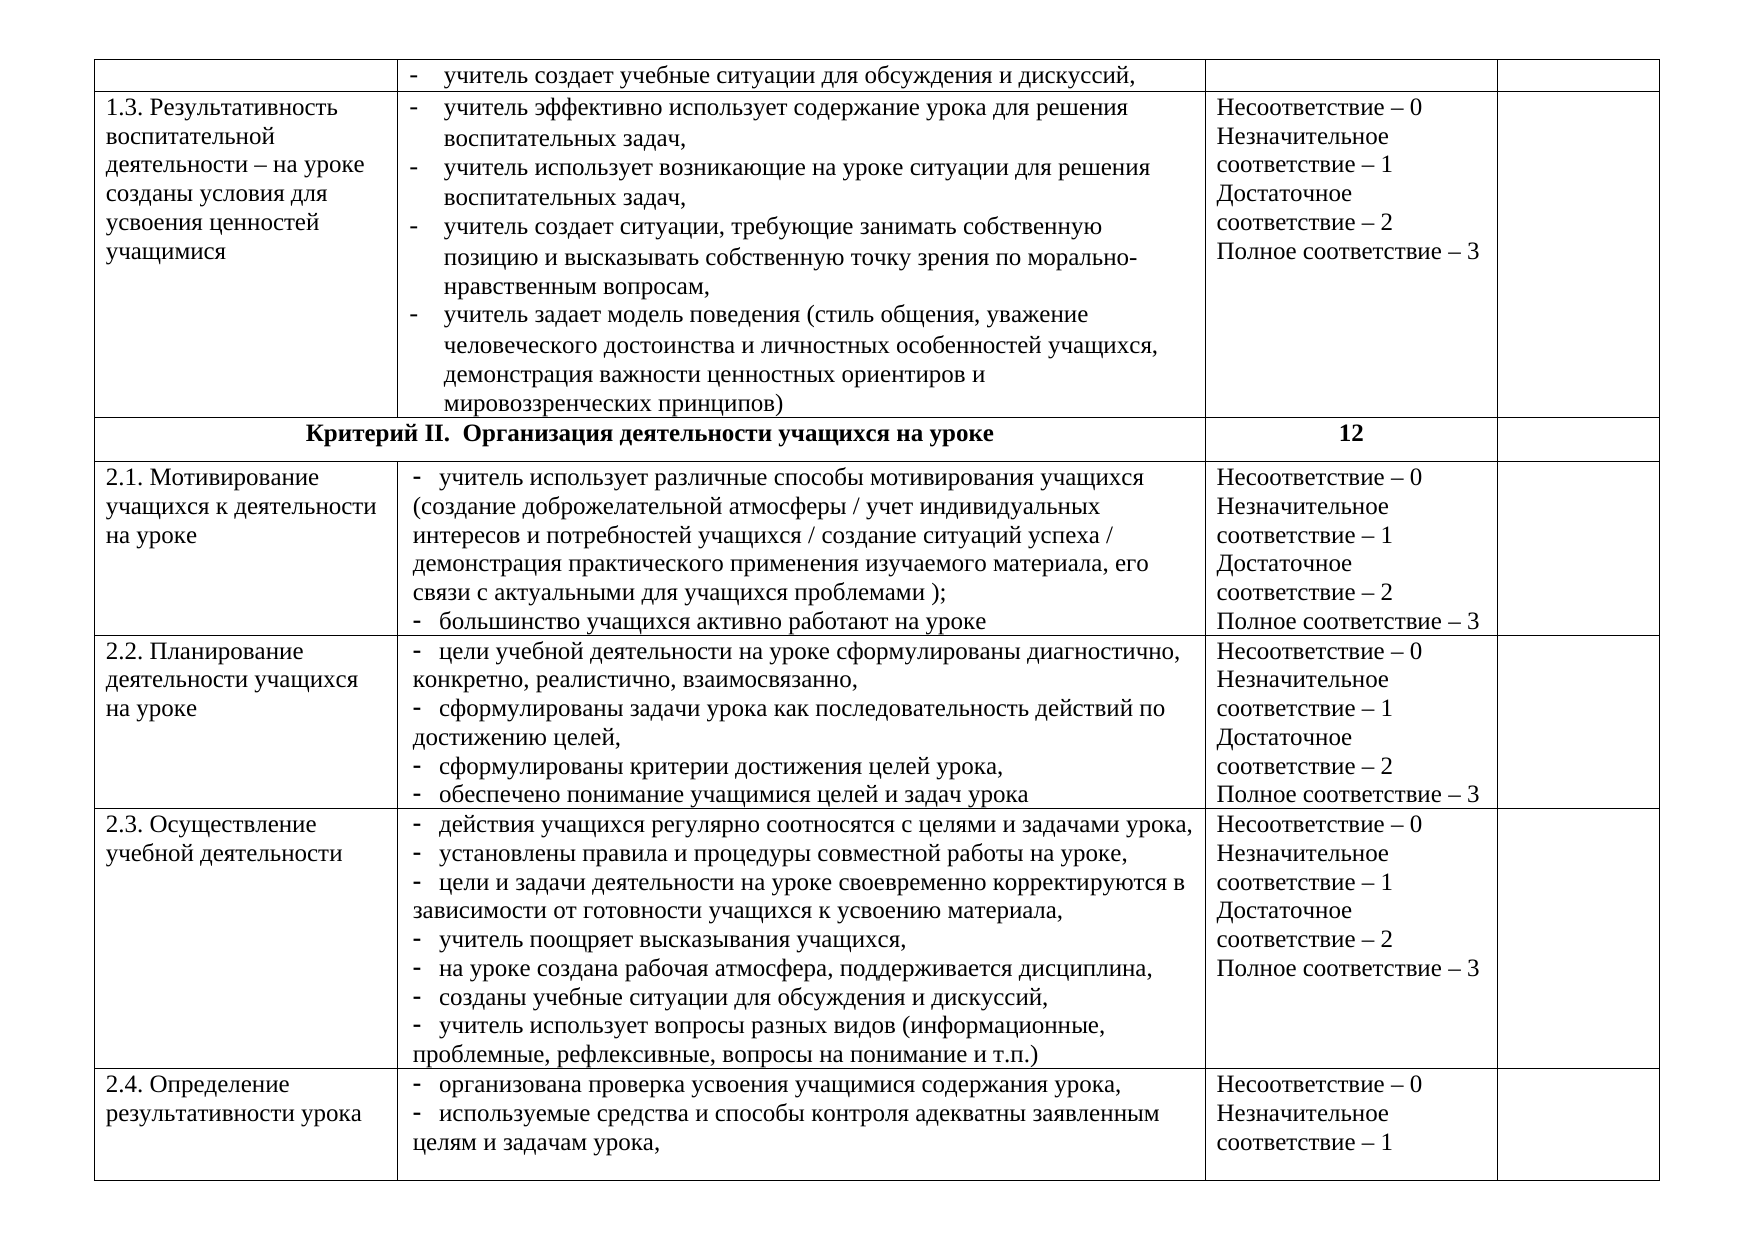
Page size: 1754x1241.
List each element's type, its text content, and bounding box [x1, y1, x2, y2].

table_cell [1498, 92, 1659, 417]
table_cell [398, 60, 1205, 91]
table_cell 2.1. Мотивирование учащихся к деятельности на уроке [95, 462, 397, 635]
table_cell [1498, 636, 1659, 808]
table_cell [95, 60, 397, 91]
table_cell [398, 1069, 1205, 1180]
table_cell 1.3. Результативность воспитательной деятельности – на уроке созданы условия для усвоения ценностей учащимися [95, 92, 397, 417]
table_cell Несоответствие – 0 Незначительное соответствие – 1 Достаточное соответствие – 2 Полное соответствие – 3 [1206, 92, 1497, 417]
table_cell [1206, 60, 1497, 91]
table_cell [1498, 809, 1659, 1068]
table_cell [95, 1069, 397, 1180]
table_cell Критерий II. Организация деятельности учащихся на уроке [95, 418, 1205, 461]
table_cell цели учебной деятельности на уроке сформулированы диагностично, конкретно, реалистично, взаимосвязанно, сформулированы задачи урока как последовательность действий по достижению целей, сформулированы критерии достижения целей урока, обеспечено понимание учащимися целей и задач урока [398, 636, 1205, 808]
table_cell учитель использует различные способы мотивирования учащихся (создание доброжелательной атмосферы / учет индивидуальных интересов и потребностей учащихся / создание ситуаций успеха / демонстрация практического применения изучаемого материала, его связи с актуальными для учащихся проблемами ); большинство учащихся активно работают на уроке [398, 462, 1205, 635]
table_cell действия учащихся регулярно соотносятся с целями и задачами урока, установлены правила и процедуры совместной работы на уроке, цели и задачи деятельности на уроке своевременно корректируются в зависимости от готовности учащихся к усвоению материала, учитель поощряет высказывания учащихся, на уроке создана рабочая атмосфера, поддерживается дисциплина, созданы учебные ситуации для обсуждения и дискуссий, учитель использует вопросы разных видов (информационные, проблемные, рефлексивные, вопросы на понимание и т.п.) [398, 809, 1205, 1068]
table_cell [1206, 1069, 1497, 1180]
table_cell 2.3. Осуществление учебной деятельности [95, 809, 397, 1068]
table_cell 2.2. Планирование деятельности учащихся на уроке [95, 636, 397, 808]
table_cell учитель эффективно использует содержание урока для решения воспитательных задач, учитель использует возникающие на уроке ситуации для решения воспитательных задач, учитель создает ситуации, требующие занимать собственную позицию и высказывать собственную точку зрения по морально-нравственным вопросам, учитель задает модель поведения (стиль общения, уважение человеческого достоинства и личностных особенностей учащихся, демонстрация важности ценностных ориентиров и мировоззренческих принципов) [398, 92, 1205, 417]
table_cell [1498, 462, 1659, 635]
table_cell [1498, 418, 1659, 461]
table_cell [1498, 60, 1659, 91]
table_cell [1498, 1069, 1659, 1180]
table_cell Несоответствие – 0 Незначительное соответствие – 1 Достаточное соответствие – 2 Полное соответствие – 3 [1206, 462, 1497, 635]
table_cell 12 [1206, 418, 1497, 461]
table_cell Несоответствие – 0 Незначительное соответствие – 1 Достаточное соответствие – 2 Полное соответствие – 3 [1206, 809, 1497, 1068]
table_cell Несоответствие – 0 Незначительное соответствие – 1 Достаточное соответствие – 2 Полное соответствие – 3 [1206, 636, 1497, 808]
